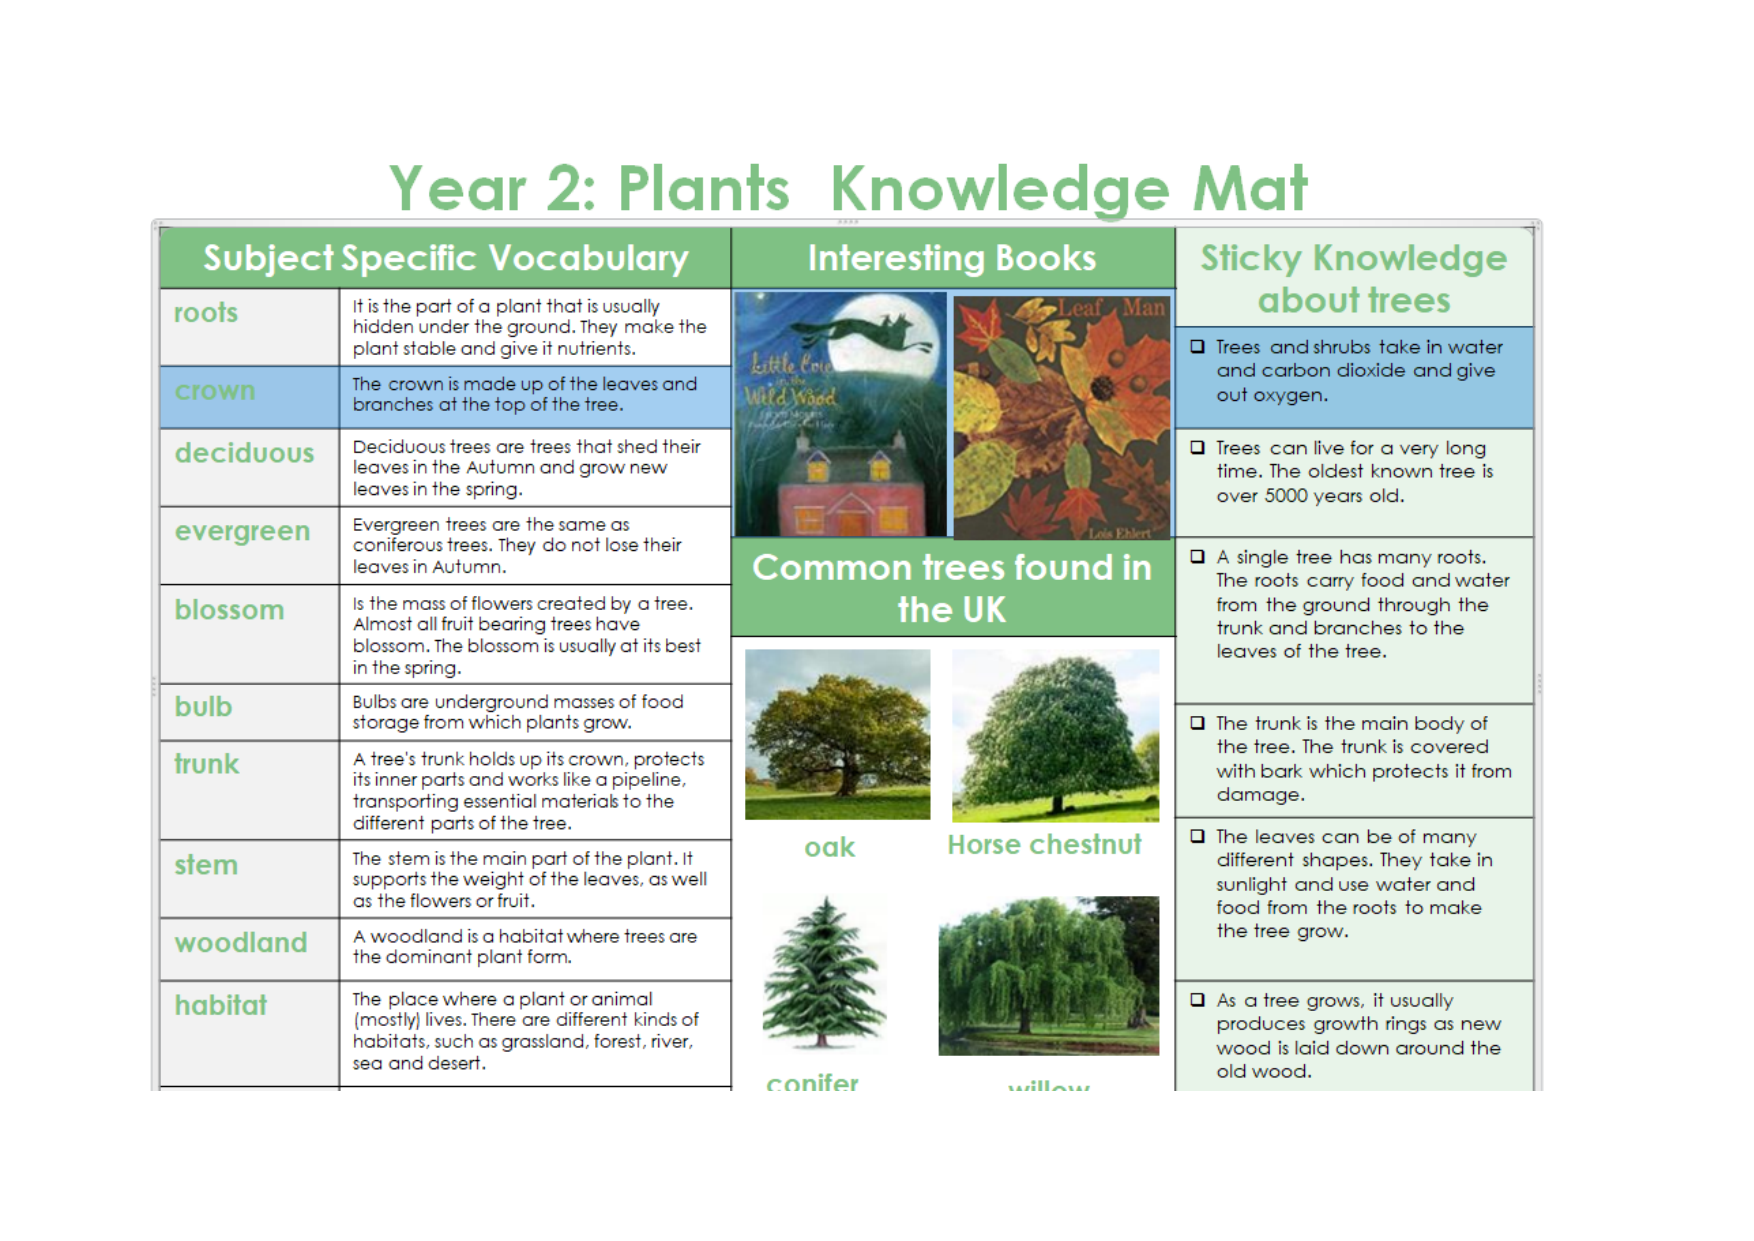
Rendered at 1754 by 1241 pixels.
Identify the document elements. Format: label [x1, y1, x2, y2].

picture [150, 150, 1552, 1091]
